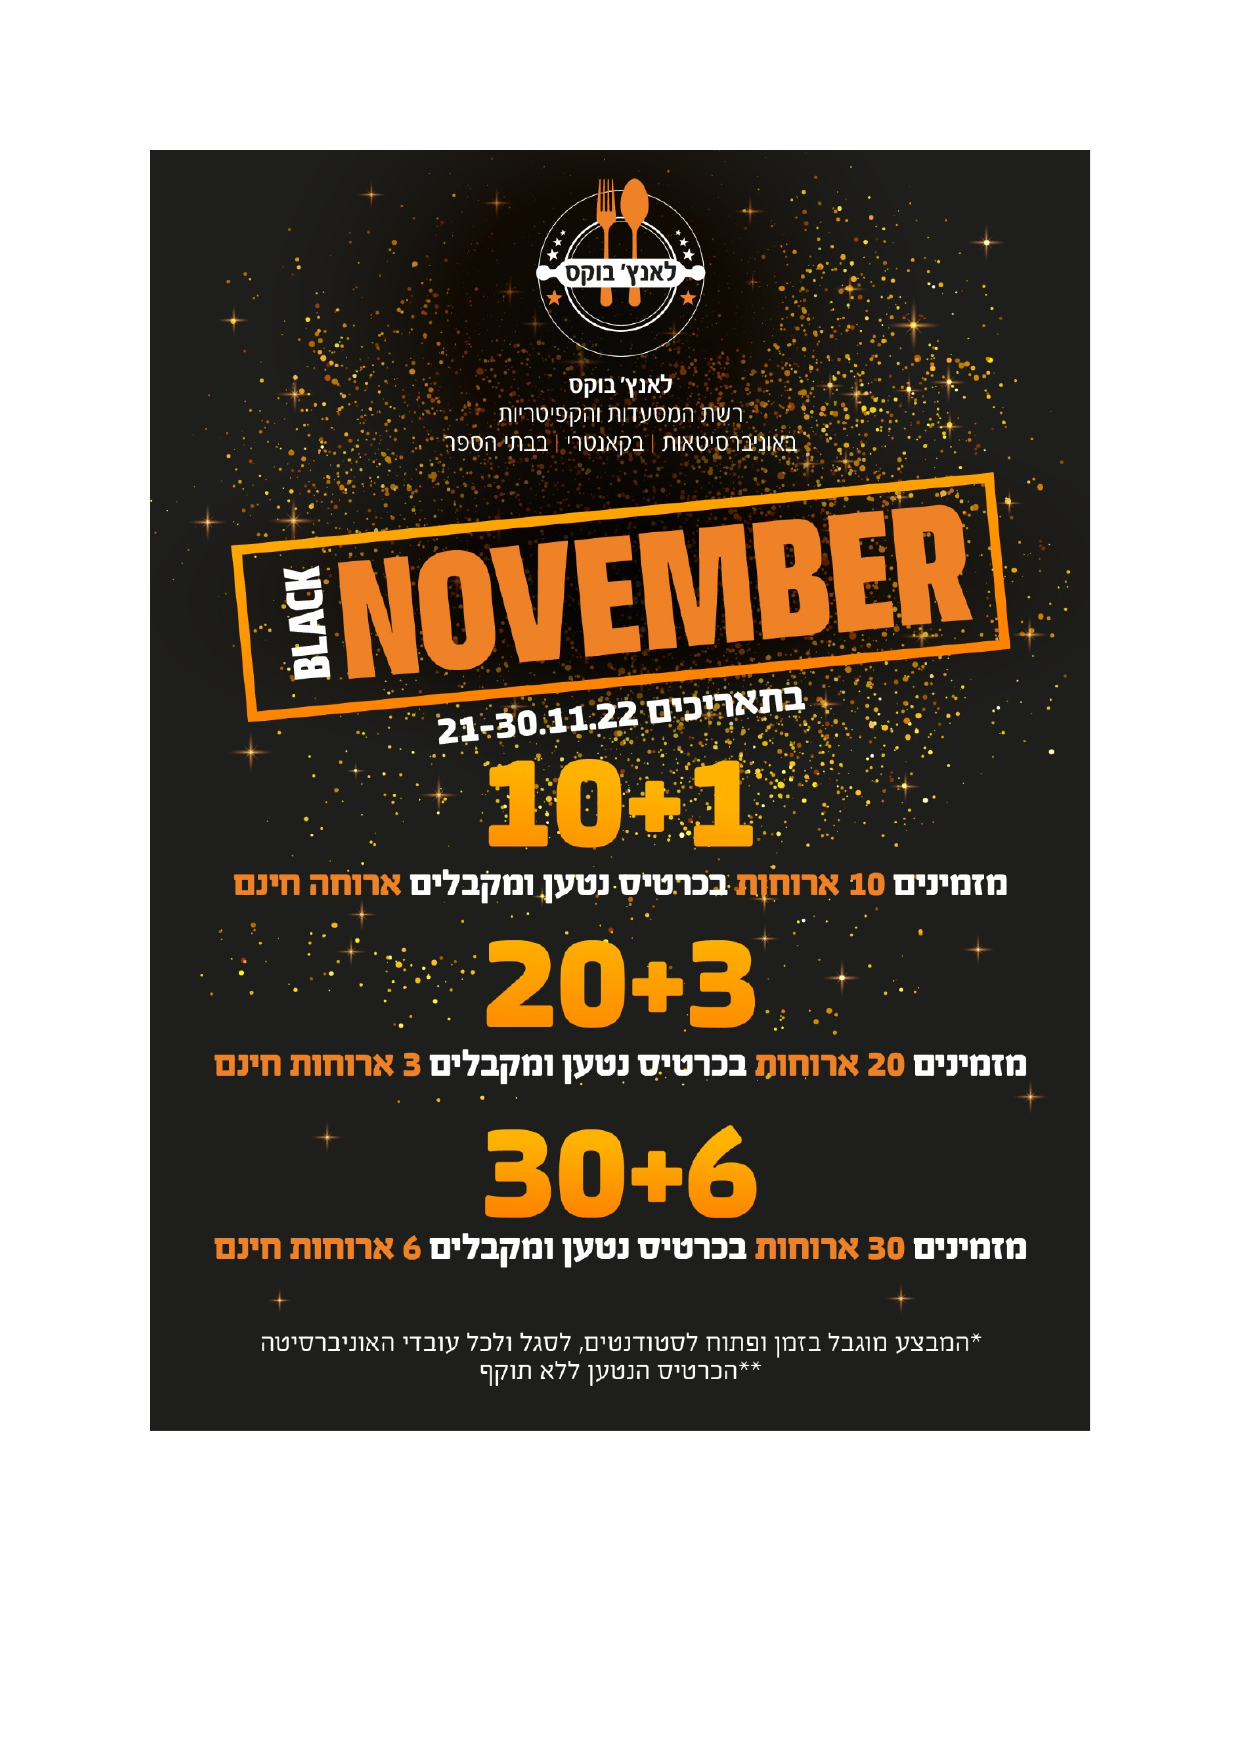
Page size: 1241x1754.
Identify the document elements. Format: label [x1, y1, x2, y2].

picture [150, 150, 1091, 1431]
